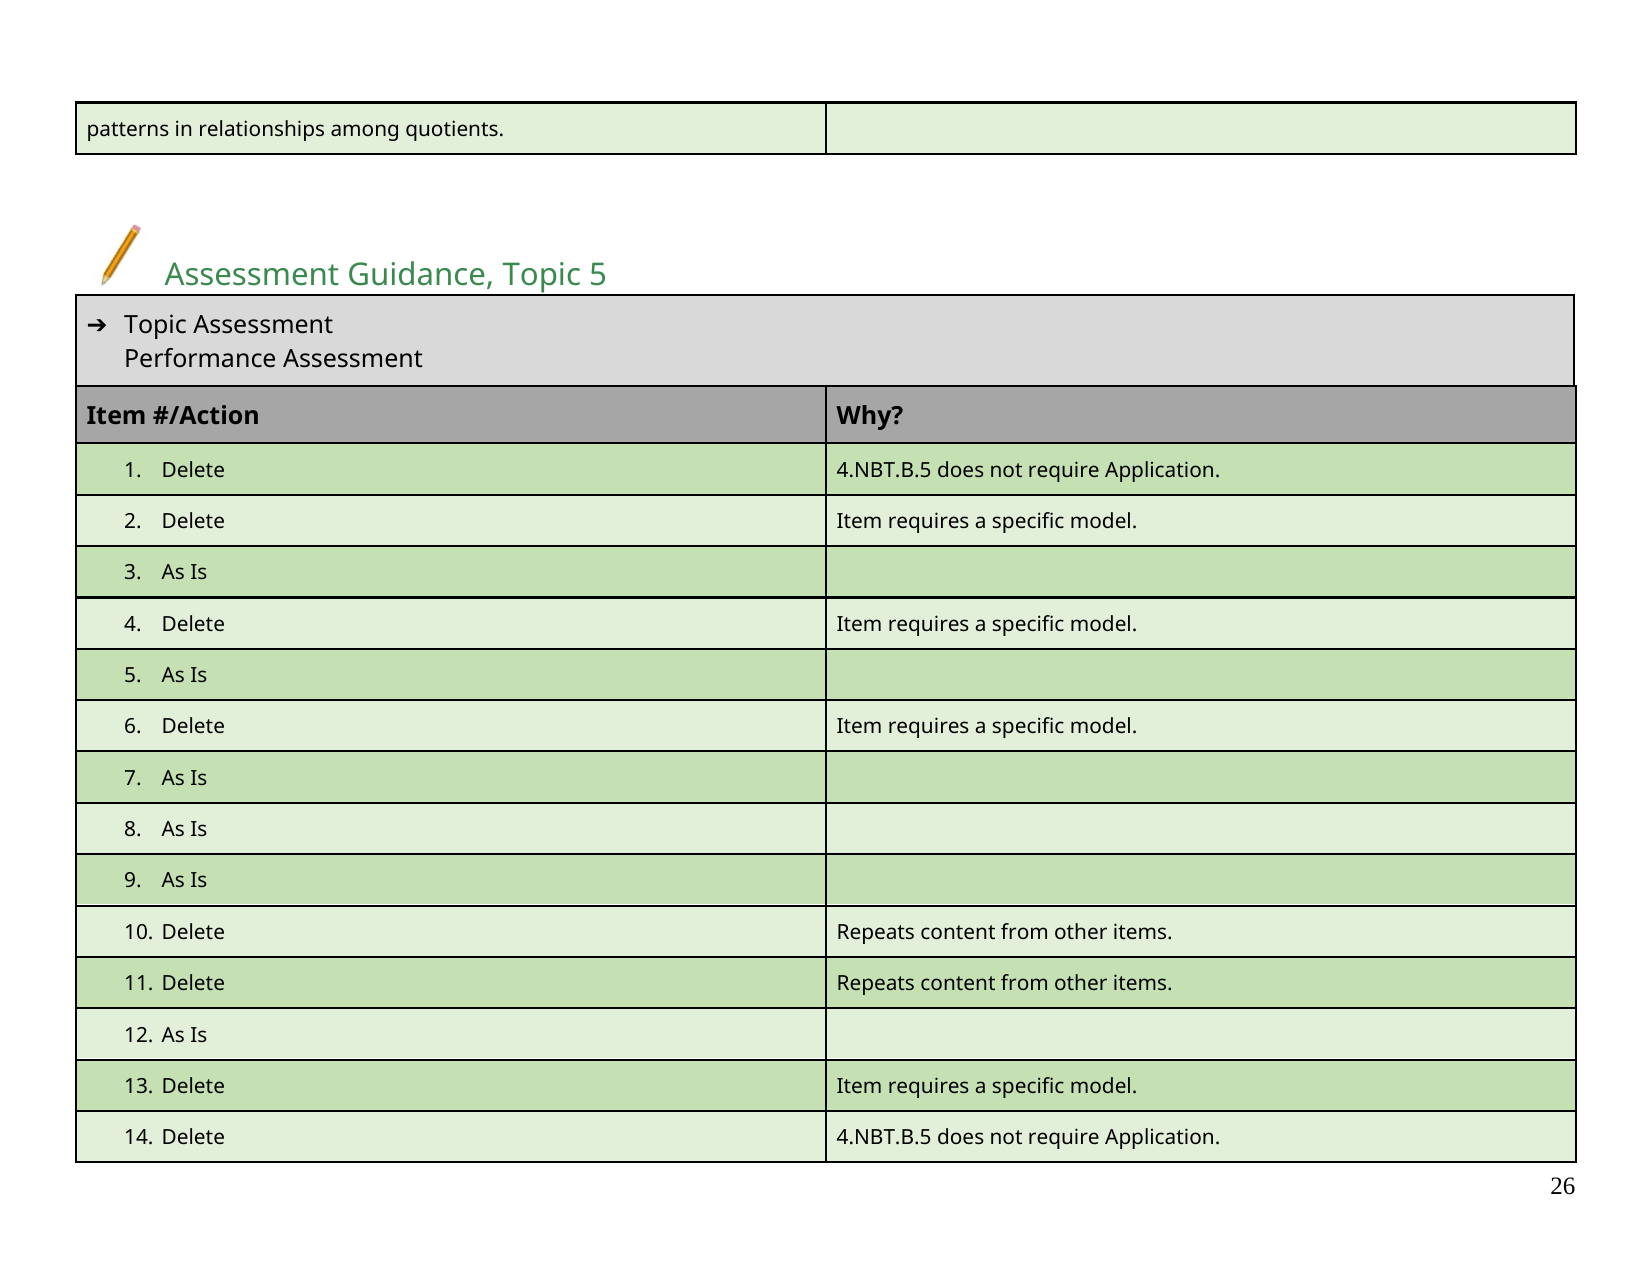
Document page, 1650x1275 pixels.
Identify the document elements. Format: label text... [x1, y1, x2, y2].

table_cell Why? [827, 387, 1575, 442]
table_cell As Is [77, 1009, 825, 1058]
table_cell Item #/Action [77, 387, 825, 442]
table_cell Delete [77, 907, 825, 956]
table_cell Delete [77, 1112, 825, 1161]
table_cell As Is [77, 650, 825, 699]
text Assessment Guidance, Topic 5 [75, 252, 1575, 294]
table_cell Delete [77, 599, 825, 648]
table_cell [827, 752, 1575, 802]
table_cell Delete [77, 958, 825, 1007]
table_cell 4.NBT.B.5 does not require Application. [827, 444, 1575, 494]
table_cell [77, 104, 825, 153]
table_cell As Is [77, 855, 825, 904]
table_cell Delete [77, 1061, 825, 1110]
table_cell As Is [77, 752, 825, 802]
table_cell [827, 650, 1575, 699]
table_cell Delete [77, 444, 825, 494]
table_cell Item requires a specific model. [827, 1061, 1575, 1110]
table_cell 4.NBT.B.5 does not require Application. [827, 1112, 1575, 1161]
picture [89, 222, 149, 288]
table_cell Item requires a specific model. [827, 701, 1575, 750]
table_cell As Is [77, 804, 825, 853]
table_cell As Is [77, 547, 825, 596]
table_cell [827, 1009, 1575, 1058]
table_cell Repeats content from other items. [827, 907, 1575, 956]
table_cell [827, 547, 1575, 596]
table_cell Item requires a specific model. [827, 496, 1575, 545]
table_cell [827, 104, 1575, 153]
table_cell Delete [77, 701, 825, 750]
table_cell [827, 804, 1575, 853]
table_cell Delete [77, 496, 825, 545]
table_cell Repeats content from other items. [827, 958, 1575, 1007]
table_cell Item requires a specific model. [827, 599, 1575, 648]
table_header Topic Assessment Performance Assessment [77, 296, 1573, 385]
table_cell [827, 855, 1575, 904]
